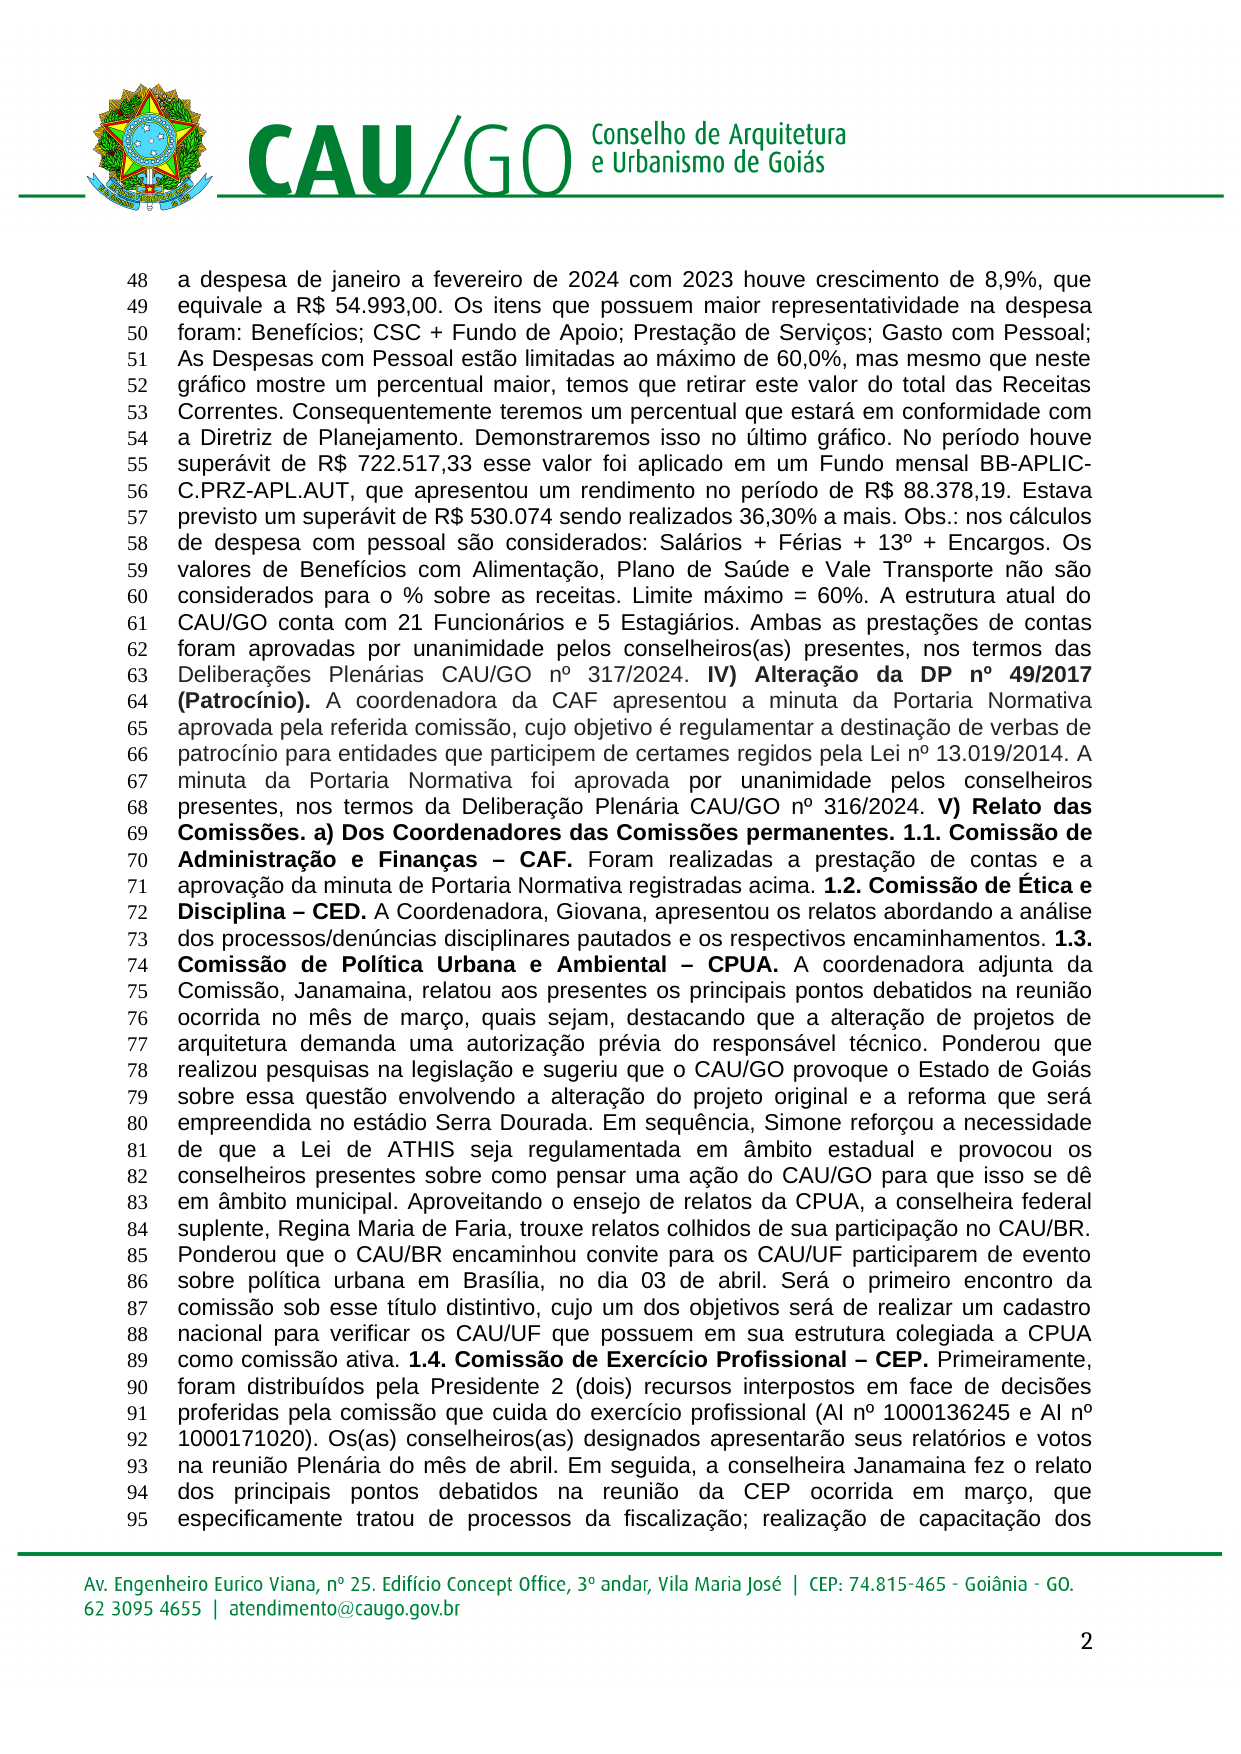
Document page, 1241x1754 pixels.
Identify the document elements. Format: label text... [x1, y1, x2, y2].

picture [1, 24, 1241, 231]
picture [0, 1535, 1239, 1684]
